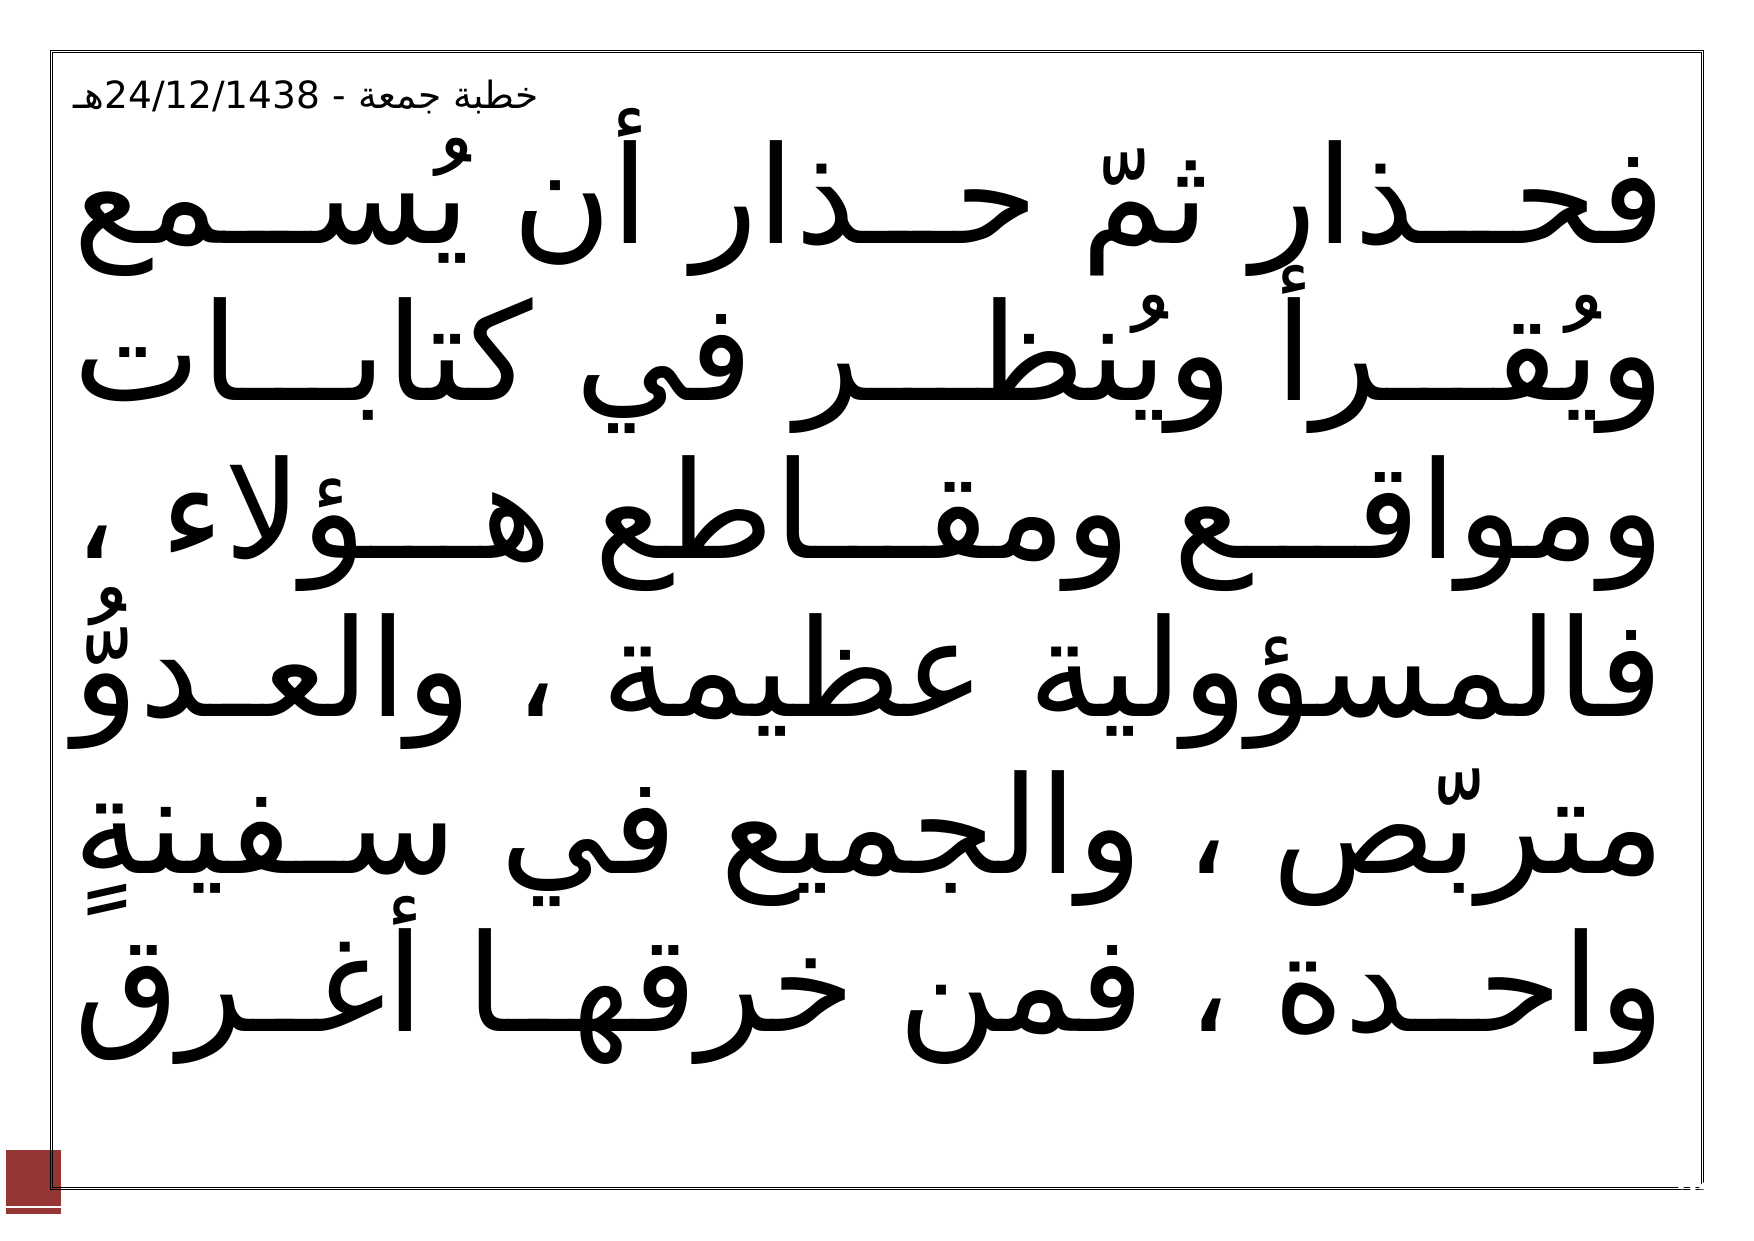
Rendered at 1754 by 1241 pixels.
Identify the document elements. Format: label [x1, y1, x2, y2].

text [74, 117, 1665, 1063]
